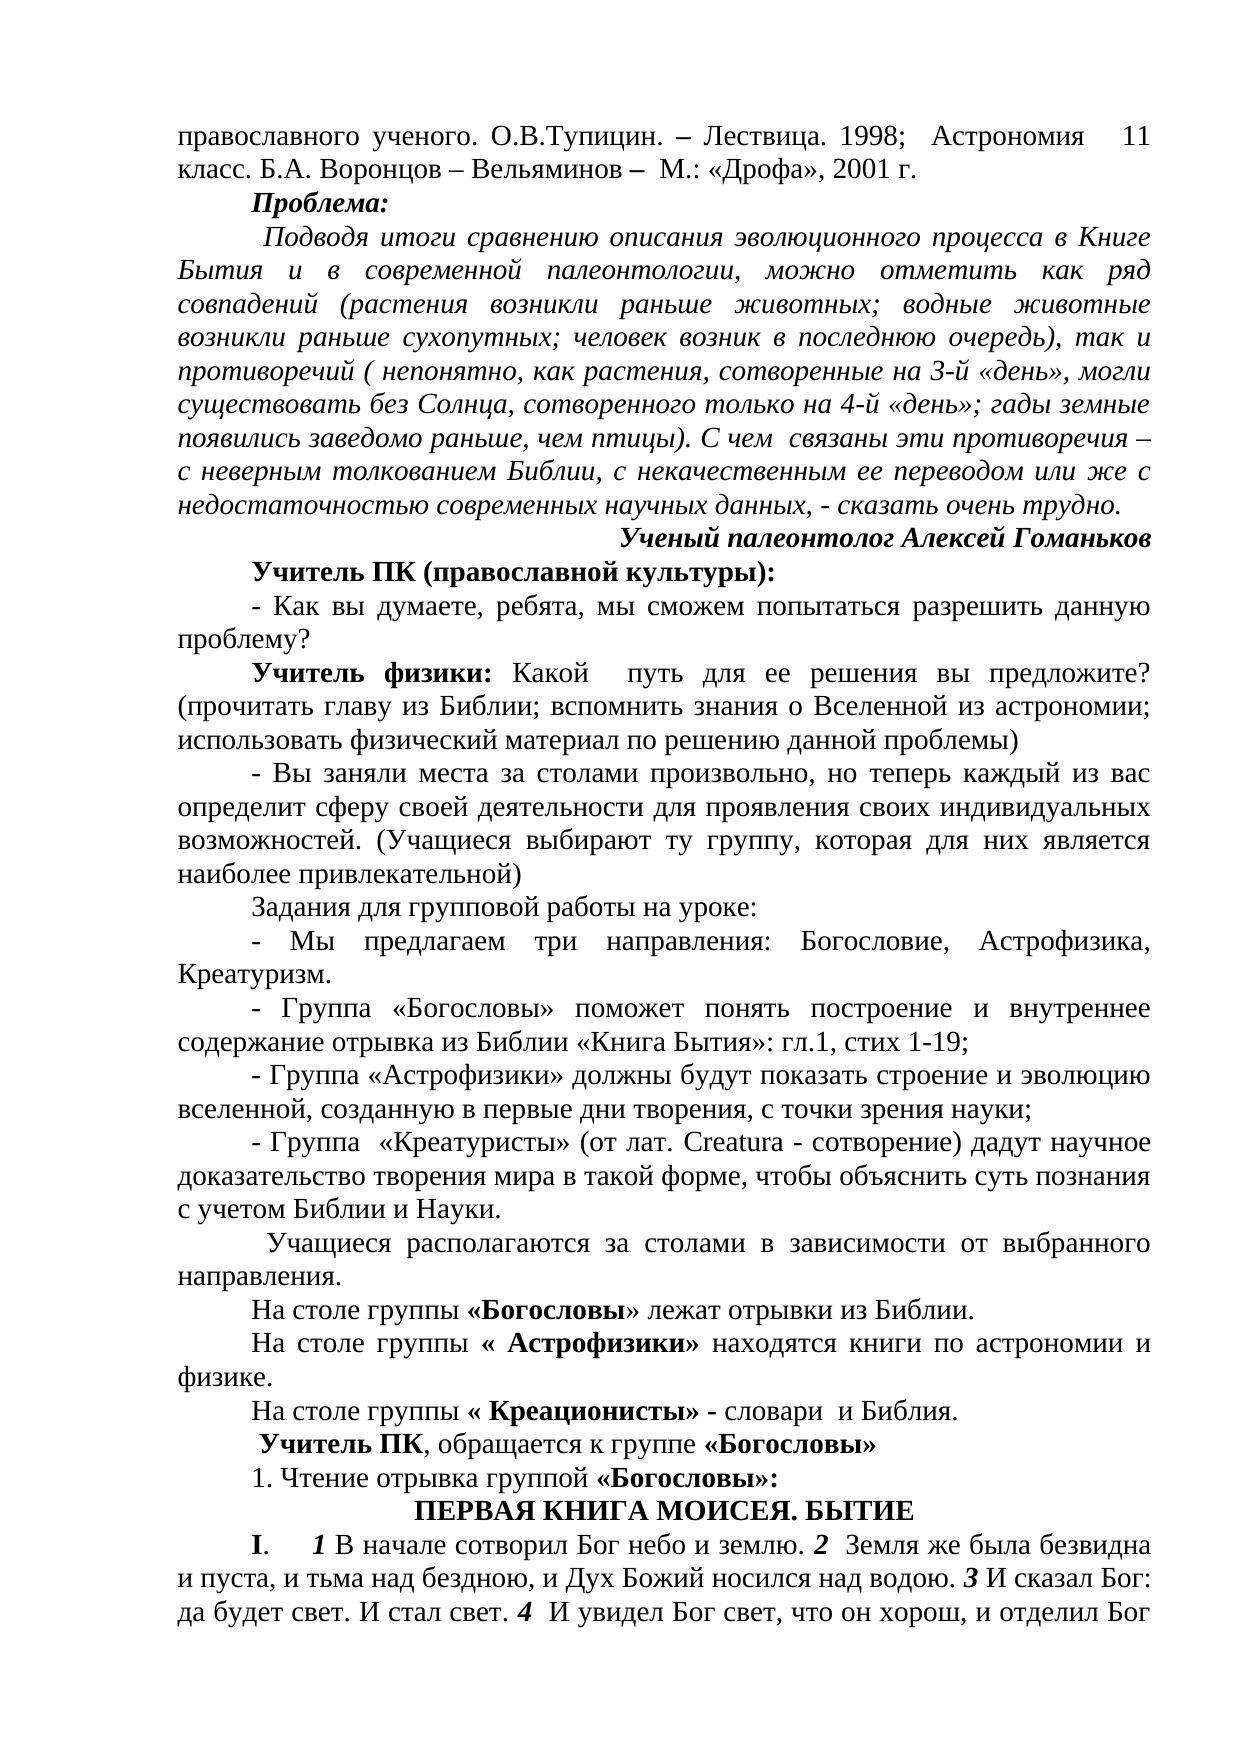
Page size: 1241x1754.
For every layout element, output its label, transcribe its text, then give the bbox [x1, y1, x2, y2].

text На столе группы « Астрофизики» находятся книги по астрономии и физике. [177, 1326, 1152, 1393]
text - Группа «Богословы» поможет понять построение и внутреннее содержание отрывка из Библии «Книга Бытия»: гл.1, стих 1-19; [177, 990, 1152, 1057]
text - Вы заняли места за столами произвольно, но теперь каждый из вас определит сферу своей деятельности для проявления своих индивидуальных возможностей. (Учащиеся выбирают ту группу, которая для них является наиболее привлекательной) [177, 755, 1152, 889]
text На столе группы «Богословы» лежат отрывки из Библии. [177, 1292, 1152, 1326]
text - Мы предлагаем три направления: Богословие, Астрофизика, Креатуризм. [177, 923, 1152, 990]
text 1. Чтение отрывка группой «Богословы»: [177, 1460, 1152, 1493]
text Подводя итоги сравнению описания эволюционного процесса в Книге Бытия и в современной палеонтологии, можно отметить как ряд совпадений (растения возникли раньше животных; водные животные возникли раньше сухопутных; человек возник в последнюю очередь), так и противоречий ( непонятно, как растения, сотворенные на 3-й «день», могли существовать без Солнца, сотворенного только на 4-й «день»; гады земные появились заведомо раньше, чем птицы). С чем связаны эти противоречия – с неверным толкованием Библии, с некачественным ее переводом или же с недостаточностью современных научных данных, - сказать очень трудно. [177, 219, 1152, 521]
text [177, 118, 1152, 185]
text Учитель ПК, обращается к группе «Богословы» [177, 1426, 1152, 1460]
text Ученый палеонтолог Алексей Гоманьков [177, 521, 1152, 554]
text - Как вы думаете, ребята, мы сможем попытаться разрешить данную проблему? [177, 588, 1152, 655]
text - Группа «Астрофизики» должны будут показать строение и эволюцию вселенной, созданную в первые дни творения, с точки зрения науки; [177, 1057, 1152, 1124]
text Проблема: [177, 185, 1152, 219]
text Учащиеся располагаются за столами в зависимости от выбранного направления. [177, 1225, 1152, 1292]
text Учитель физики: Какой путь для ее решения вы предложите? (прочитать главу из Библии; вспомнить знания о Вселенной из астрономии; использовать физический материал по решению данной проблемы) [177, 655, 1152, 755]
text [177, 1527, 1152, 1627]
text ПЕРВАЯ КНИГА МОИСЕЯ. БЫТИЕ [177, 1493, 1152, 1527]
text - Группа «Креатуристы» (от лат. Creatura - сотворение) дадут научное доказательство творения мира в такой форме, чтобы объяснить суть познания с учетом Библии и Науки. [177, 1124, 1152, 1225]
text Задания для групповой работы на уроке: [177, 889, 1152, 923]
text На столе группы « Креационисты» - словари и Библия. [177, 1393, 1152, 1426]
text Учитель ПК (православной культуры): [177, 554, 1152, 588]
